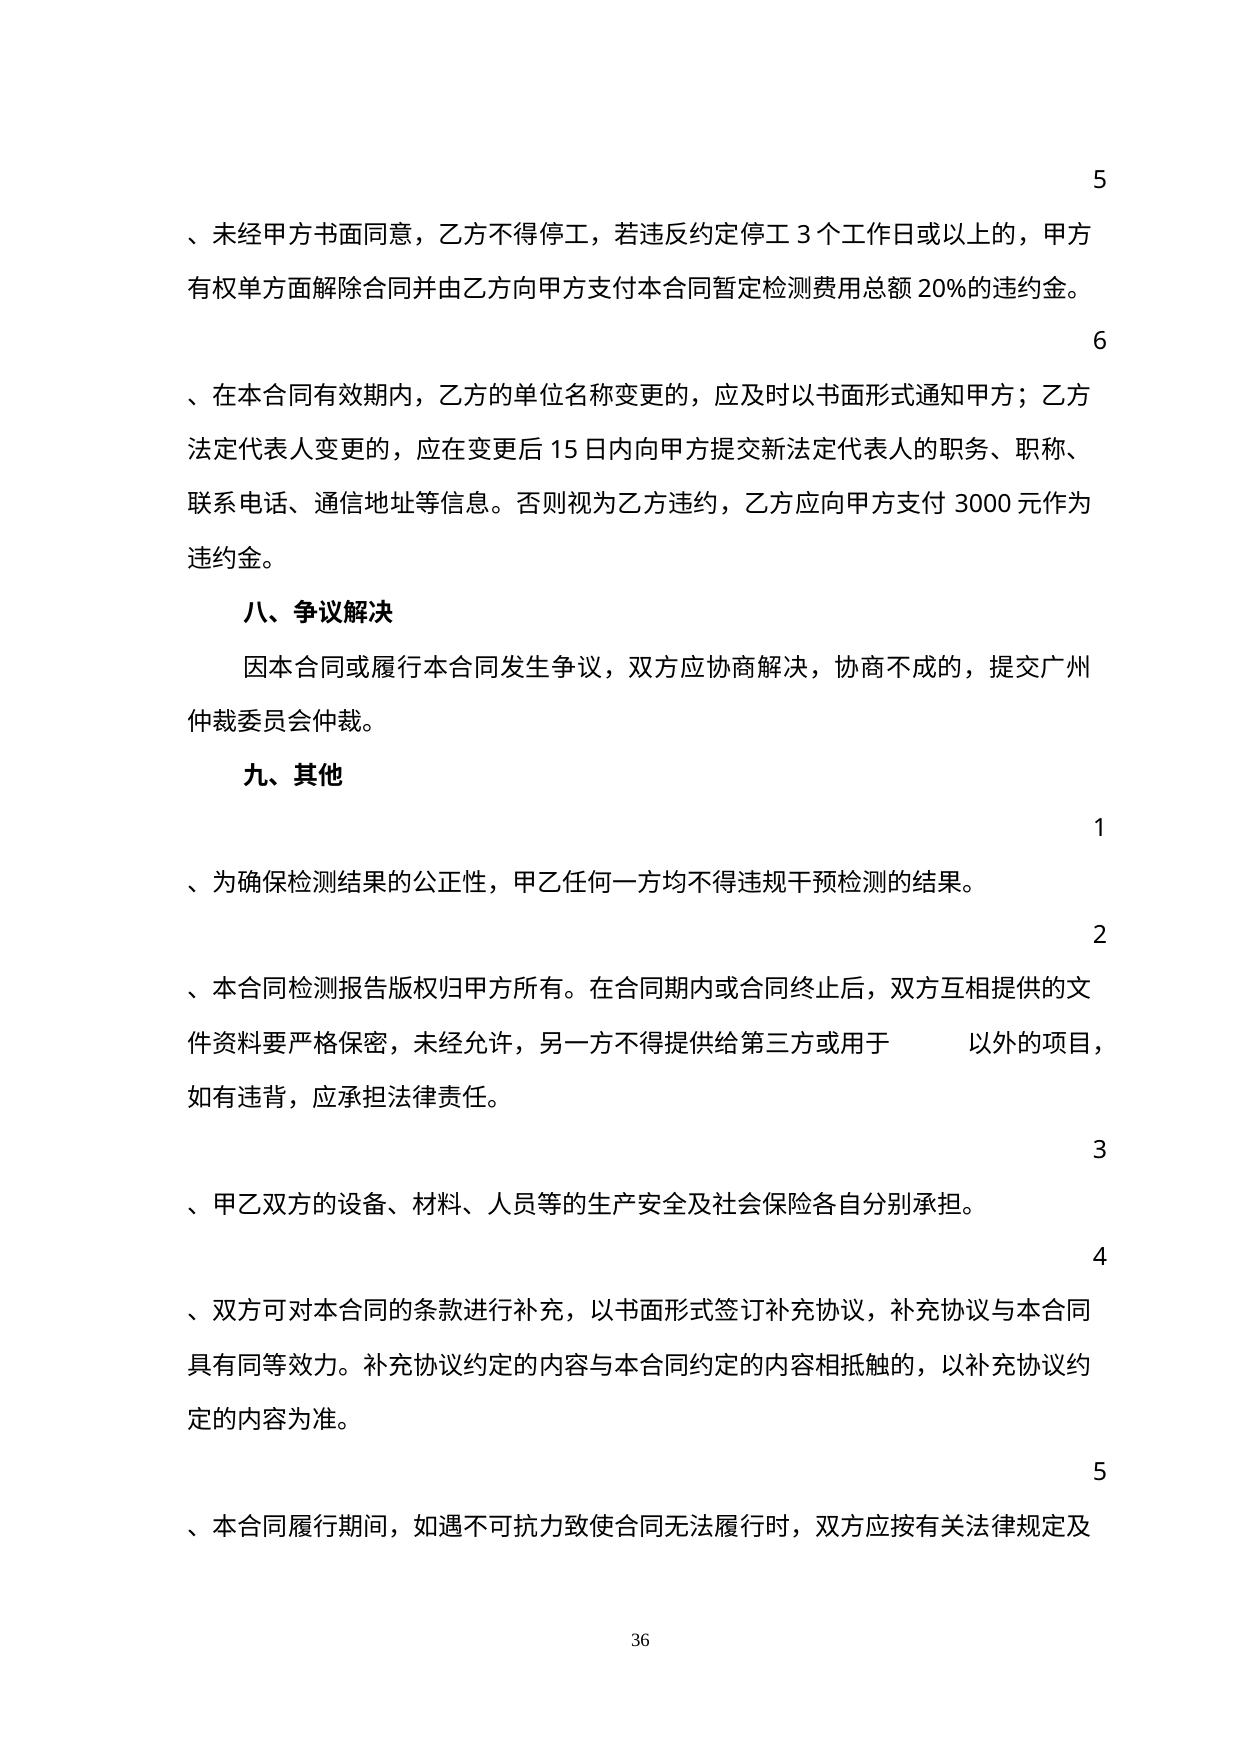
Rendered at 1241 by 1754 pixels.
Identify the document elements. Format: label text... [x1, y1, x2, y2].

text 2、本合同检测报告版权归甲方所有。在合同期内或合同终止后，双方互相提供的文件资料要严格保密，未经允许，另一方不得提供给第三方或用于 以外的项目，如有违背，应承担法律责任。 [187, 917, 1093, 1114]
text 八、争议解决 [187, 593, 1093, 629]
text 6、在本合同有效期内，乙方的单位名称变更的，应及时以书面形式通知甲方；乙方法定代表人变更的，应在变更后15日内向甲方提交新法定代表人的职务、职称、联系电话、通信地址等信息。否则视为乙方违约，乙方应向甲方支付3000元作为违约金。 [187, 323, 1093, 574]
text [187, 1454, 1093, 1542]
text 九、其他 [187, 756, 1093, 792]
text 因本合同或履行本合同发生争议，双方应协商解决，协商不成的，提交广州仲裁委员会仲裁。 [187, 647, 1093, 738]
text 3、甲乙双方的设备、材料、人员等的生产安全及社会保险各自分别承担。 [187, 1132, 1093, 1220]
text 5、未经甲方书面同意，乙方不得停工，若违反约定停工3个工作日或以上的，甲方有权单方面解除合同并由乙方向甲方支付本合同暂定检测费用总额20%的违约金。 [187, 162, 1093, 305]
text 4、双方可对本合同的条款进行补充，以书面形式签订补充协议，补充协议与本合同具有同等效力。补充协议约定的内容与本合同约定的内容相抵触的，以补充协议约定的内容为准。 [187, 1238, 1093, 1436]
text 1、为确保检测结果的公正性，甲乙任何一方均不得违规干预检测的结果。 [187, 810, 1093, 898]
